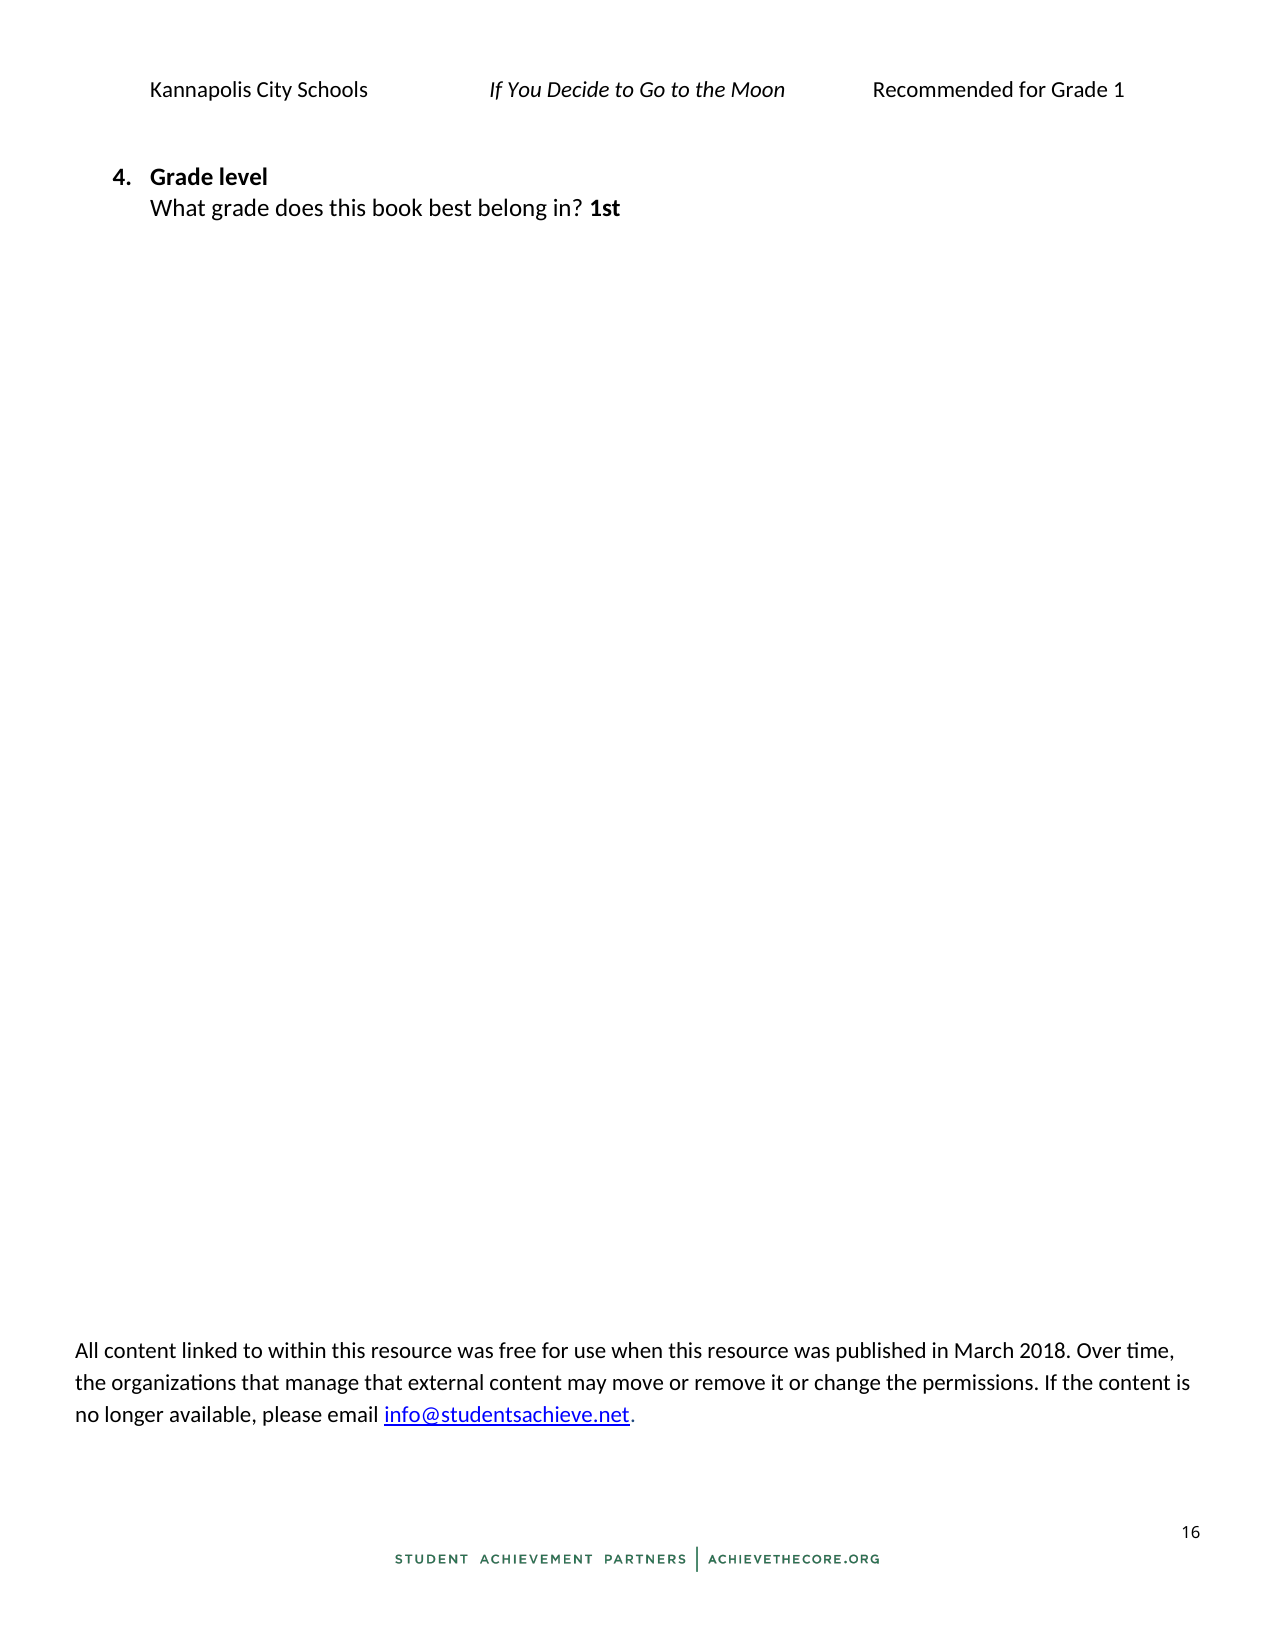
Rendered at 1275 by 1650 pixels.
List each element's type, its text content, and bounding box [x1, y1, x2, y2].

picture [384, 1543, 892, 1575]
text All content linked to within this resource was free for use when this resource was published in March 2018. Over time, the organizations that manage that external content may move or remove it or change the permissions. If the content is no longer available, please email info@studentsachieve.net. [75, 1336, 1200, 1428]
list What grade does this book best belong in? 1st [150, 192, 1200, 223]
list Grade level [112, 162, 1200, 192]
